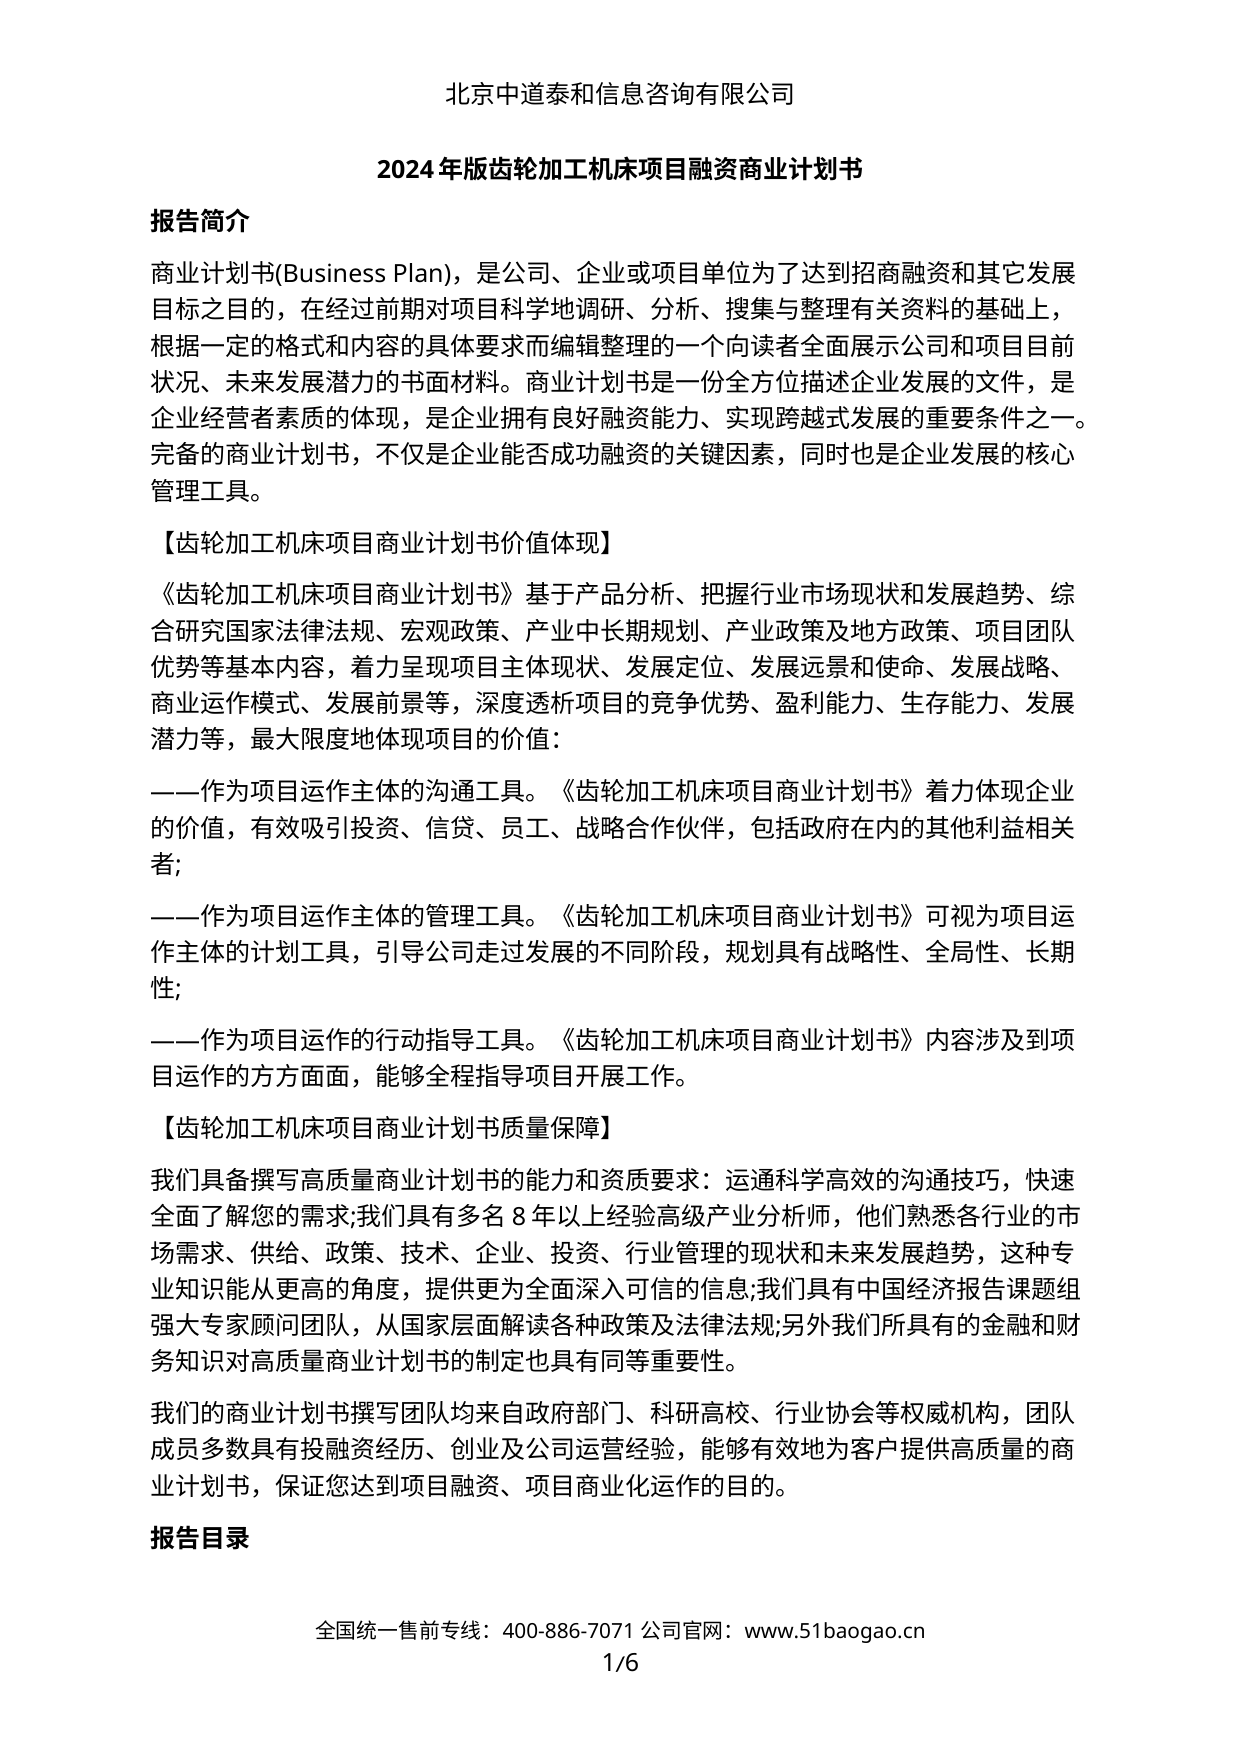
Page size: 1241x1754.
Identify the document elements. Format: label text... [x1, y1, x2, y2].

text 【齿轮加工机床项目商业计划书质量保障】 [150, 1109, 1090, 1145]
text ——作为项目运作的行动指导工具。《齿轮加工机床项目商业计划书》内容涉及到项目运作的方方面面，能够全程指导项目开展工作。 [150, 1021, 1090, 1093]
text 我们的商业计划书撰写团队均来自政府部门、科研高校、行业协会等权威机构，团队成员多数具有投融资经历、创业及公司运营经验，能够有效地为客户提供高质量的商业计划书，保证您达到项目融资、项目商业化运作的目的。 [150, 1394, 1090, 1502]
text 报告目录 [150, 1518, 1090, 1554]
text 我们具备撰写高质量商业计划书的能力和资质要求：运通科学高效的沟通技巧，快速全面了解您的需求;我们具有多名8年以上经验高级产业分析师，他们熟悉各行业的市场需求、供给、政策、技术、企业、投资、行业管理的现状和未来发展趋势，这种专业知识能从更高的角度，提供更为全面深入可信的信息;我们具有中国经济报告课题组强大专家顾问团队，从国家层面解读各种政策及法律法规;另外我们所具有的金融和财务知识对高质量商业计划书的制定也具有同等重要性。 [150, 1161, 1090, 1378]
text 《齿轮加工机床项目商业计划书》基于产品分析、把握行业市场现状和发展趋势、综合研究国家法律法规、宏观政策、产业中长期规划、产业政策及地方政策、项目团队优势等基本内容，着力呈现项目主体现状、发展定位、发展远景和使命、发展战略、商业运作模式、发展前景等，深度透析项目的竞争优势、盈利能力、生存能力、发展潜力等，最大限度地体现项目的价值： [150, 575, 1090, 756]
text ——作为项目运作主体的管理工具。《齿轮加工机床项目商业计划书》可视为项目运作主体的计划工具，引导公司走过发展的不同阶段，规划具有战略性、全局性、长期性; [150, 896, 1090, 1005]
text 【齿轮加工机床项目商业计划书价值体现】 [150, 523, 1090, 559]
text 报告简介 [150, 202, 1090, 238]
text ——作为项目运作主体的沟通工具。《齿轮加工机床项目商业计划书》着力体现企业的价值，有效吸引投资、信贷、员工、战略合作伙伴，包括政府在内的其他利益相关者; [150, 772, 1090, 881]
text 商业计划书(Business Plan)，是公司、企业或项目单位为了达到招商融资和其它发展目标之目的，在经过前期对项目科学地调研、分析、搜集与整理有关资料的基础上，根据一定的格式和内容的具体要求而编辑整理的一个向读者全面展示公司和项目目前状况、未来发展潜力的书面材料。商业计划书是一份全方位描述企业发展的文件，是企业经营者素质的体现，是企业拥有良好融资能力、实现跨越式发展的重要条件之一。完备的商业计划书，不仅是企业能否成功融资的关键因素，同时也是企业发展的核心管理工具。 [150, 254, 1090, 507]
text 2024年版齿轮加工机床项目融资商业计划书 [150, 150, 1090, 186]
